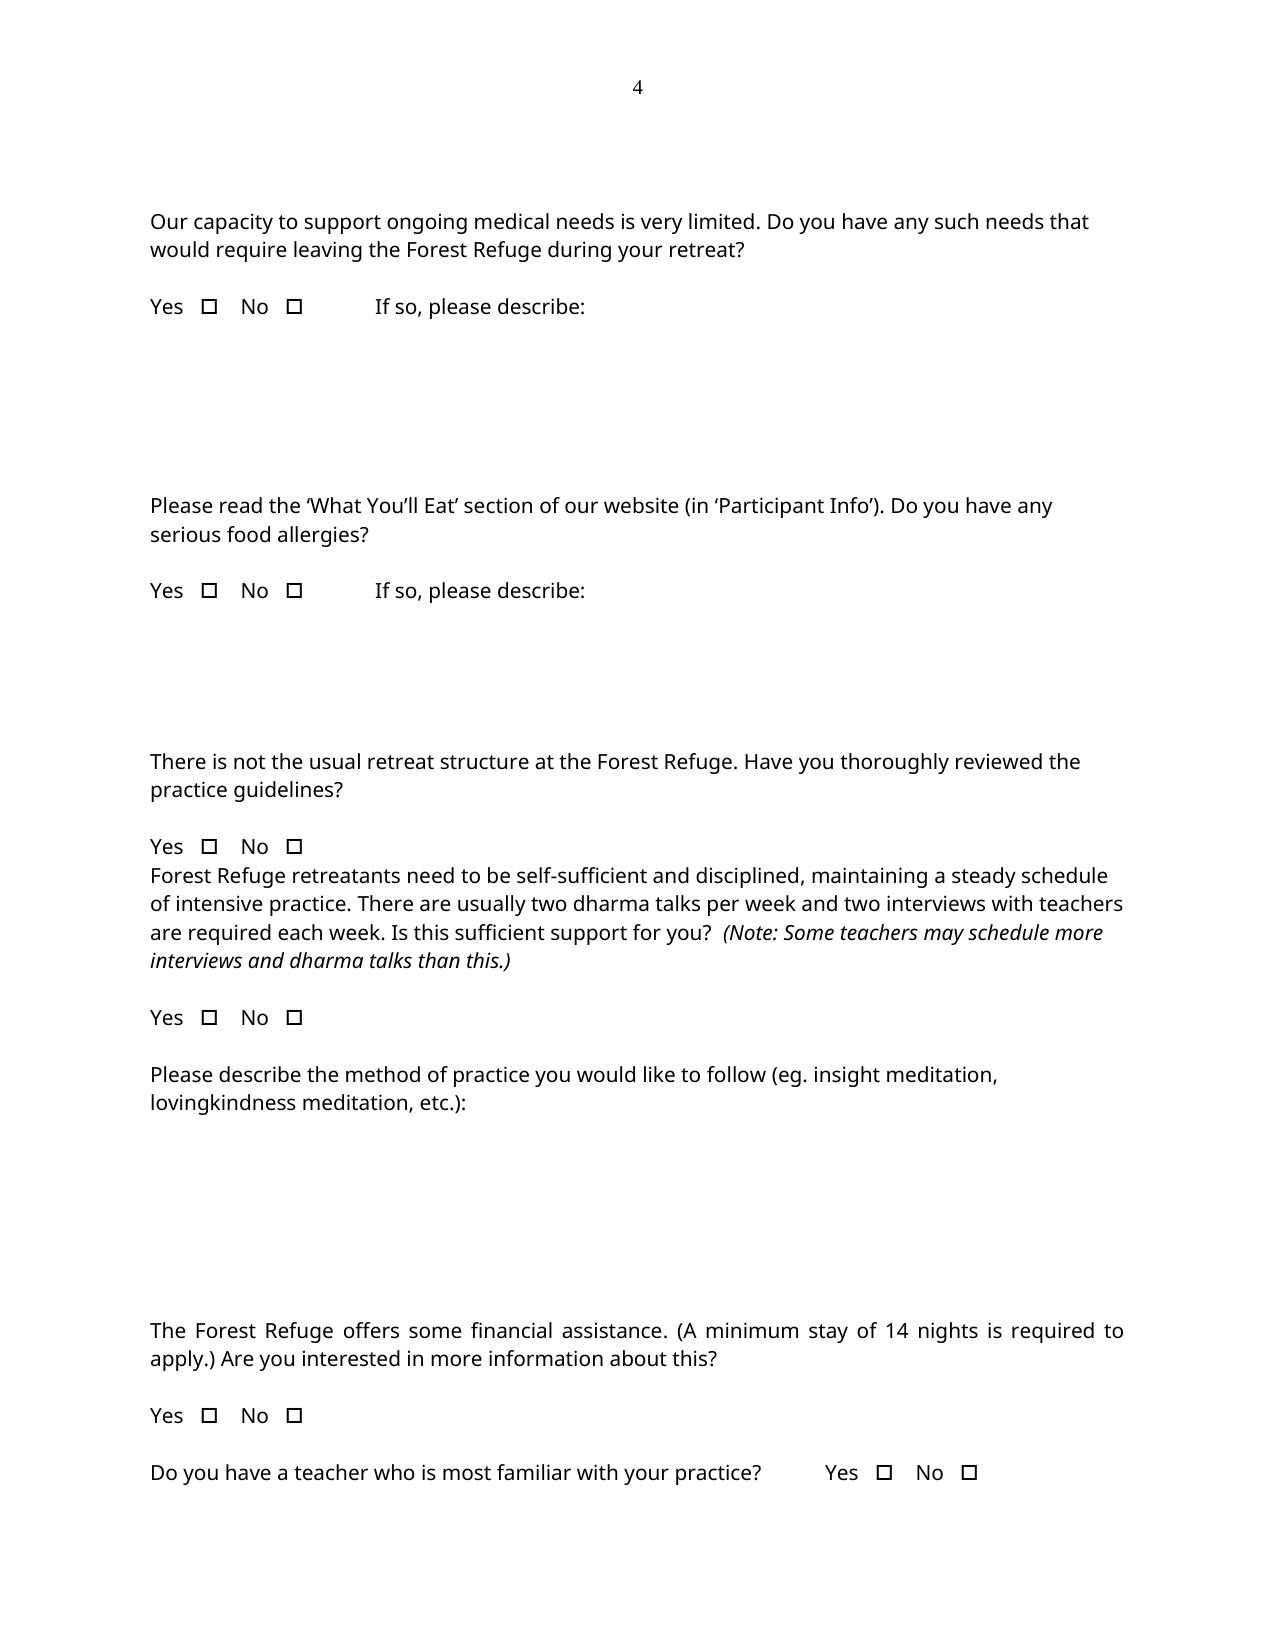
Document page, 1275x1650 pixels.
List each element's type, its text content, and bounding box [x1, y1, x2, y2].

text Yes No [150, 1401, 1125, 1430]
text Yes No If so, please describe: [150, 577, 1125, 605]
text Forest Refuge retreatants need to be self-sufficient and disciplined, maintaining a steady schedule of intensive practice. There are usually two dharma talks per week and two interviews with teachers are required each week. Is this sufficient support for you? (Note: Some teachers may schedule more interviews and dharma talks than this.) [150, 861, 1125, 975]
text Please describe the method of practice you would like to follow (eg. insight meditation, lovingkindness meditation, etc.): [150, 1060, 1125, 1117]
text Do you have a teacher who is most familiar with your practice? Yes No [150, 1458, 1125, 1487]
text There is not the usual retreat structure at the Forest Refuge. Have you thoroughly reviewed the practice guidelines? [150, 747, 1125, 804]
text Yes No [150, 1003, 1125, 1032]
text The Forest Refuge offers some financial assistance. (A minimum stay of 14 nights is required to apply.) Are you interested in more information about this? [150, 1316, 1125, 1373]
text Our capacity to support ongoing medical needs is very limited. Do you have any such needs that would require leaving the Forest Refuge during your retreat? [150, 207, 1125, 264]
text Yes No [150, 832, 1125, 861]
text Please read the ‘What You’ll Eat’ section of our website (in ‘Participant Info’). Do you have any serious food allergies? [150, 491, 1125, 548]
text Yes No If so, please describe: [150, 292, 1125, 321]
